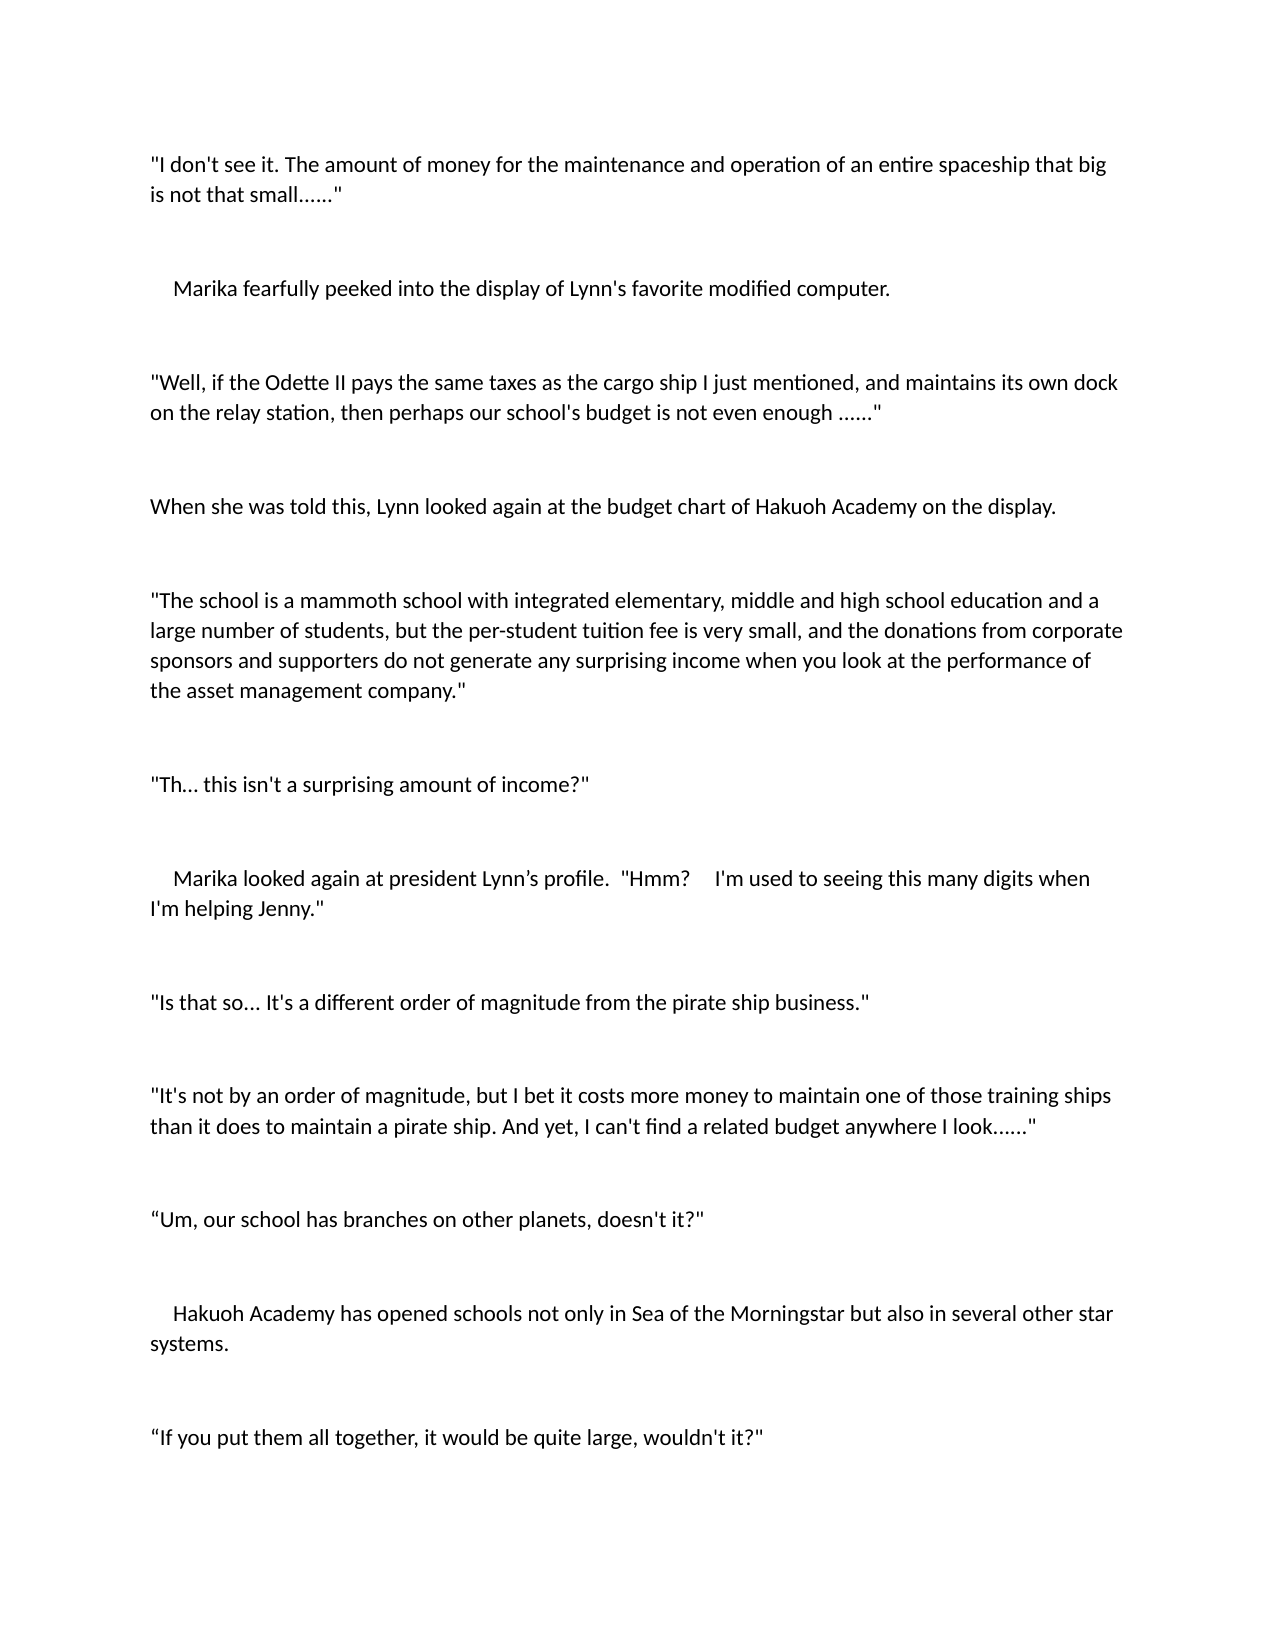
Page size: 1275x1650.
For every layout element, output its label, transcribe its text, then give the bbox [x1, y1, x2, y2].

text Marika fearfully peeked into the display of Lynn's favorite modified computer. [150, 274, 1125, 302]
text "Is that so... It's a different order of magnitude from the pirate ship business." [150, 988, 1125, 1016]
text Marika looked again at president Lynn’s profile. "Hmm? I'm used to seeing this many digits when I'm helping Jenny." [150, 864, 1125, 922]
text "Well, if the Odette II pays the same taxes as the cargo ship I just mentioned, and maintains its own dock on the relay station, then perhaps our school's budget is not even enough ......" [150, 368, 1125, 426]
text “If you put them all together, it would be quite large, wouldn't it?" [150, 1423, 1125, 1451]
text "I don't see it. The amount of money for the maintenance and operation of an entire spaceship that big is not that small......" [150, 150, 1125, 208]
text "The school is a mammoth school with integrated elementary, middle and high school education and a large number of students, but the per-student tuition fee is very small, and the donations from corporate sponsors and supporters do not generate any surprising income when you look at the performance of the asset management company." [150, 586, 1125, 704]
text Hakuoh Academy has opened schools not only in Sea of the Morningstar but also in several other star systems. [150, 1299, 1125, 1357]
text "It's not by an order of magnitude, but I bet it costs more money to maintain one of those training ships than it does to maintain a pirate ship. And yet, I can't find a related budget anywhere I look......" [150, 1082, 1125, 1140]
text "Th… this isn't a surprising amount of income?" [150, 770, 1125, 798]
text When she was told this, Lynn looked again at the budget chart of Hakuoh Academy on the display. [150, 492, 1125, 520]
text “Um, our school has branches on other planets, doesn't it?" [150, 1206, 1125, 1233]
